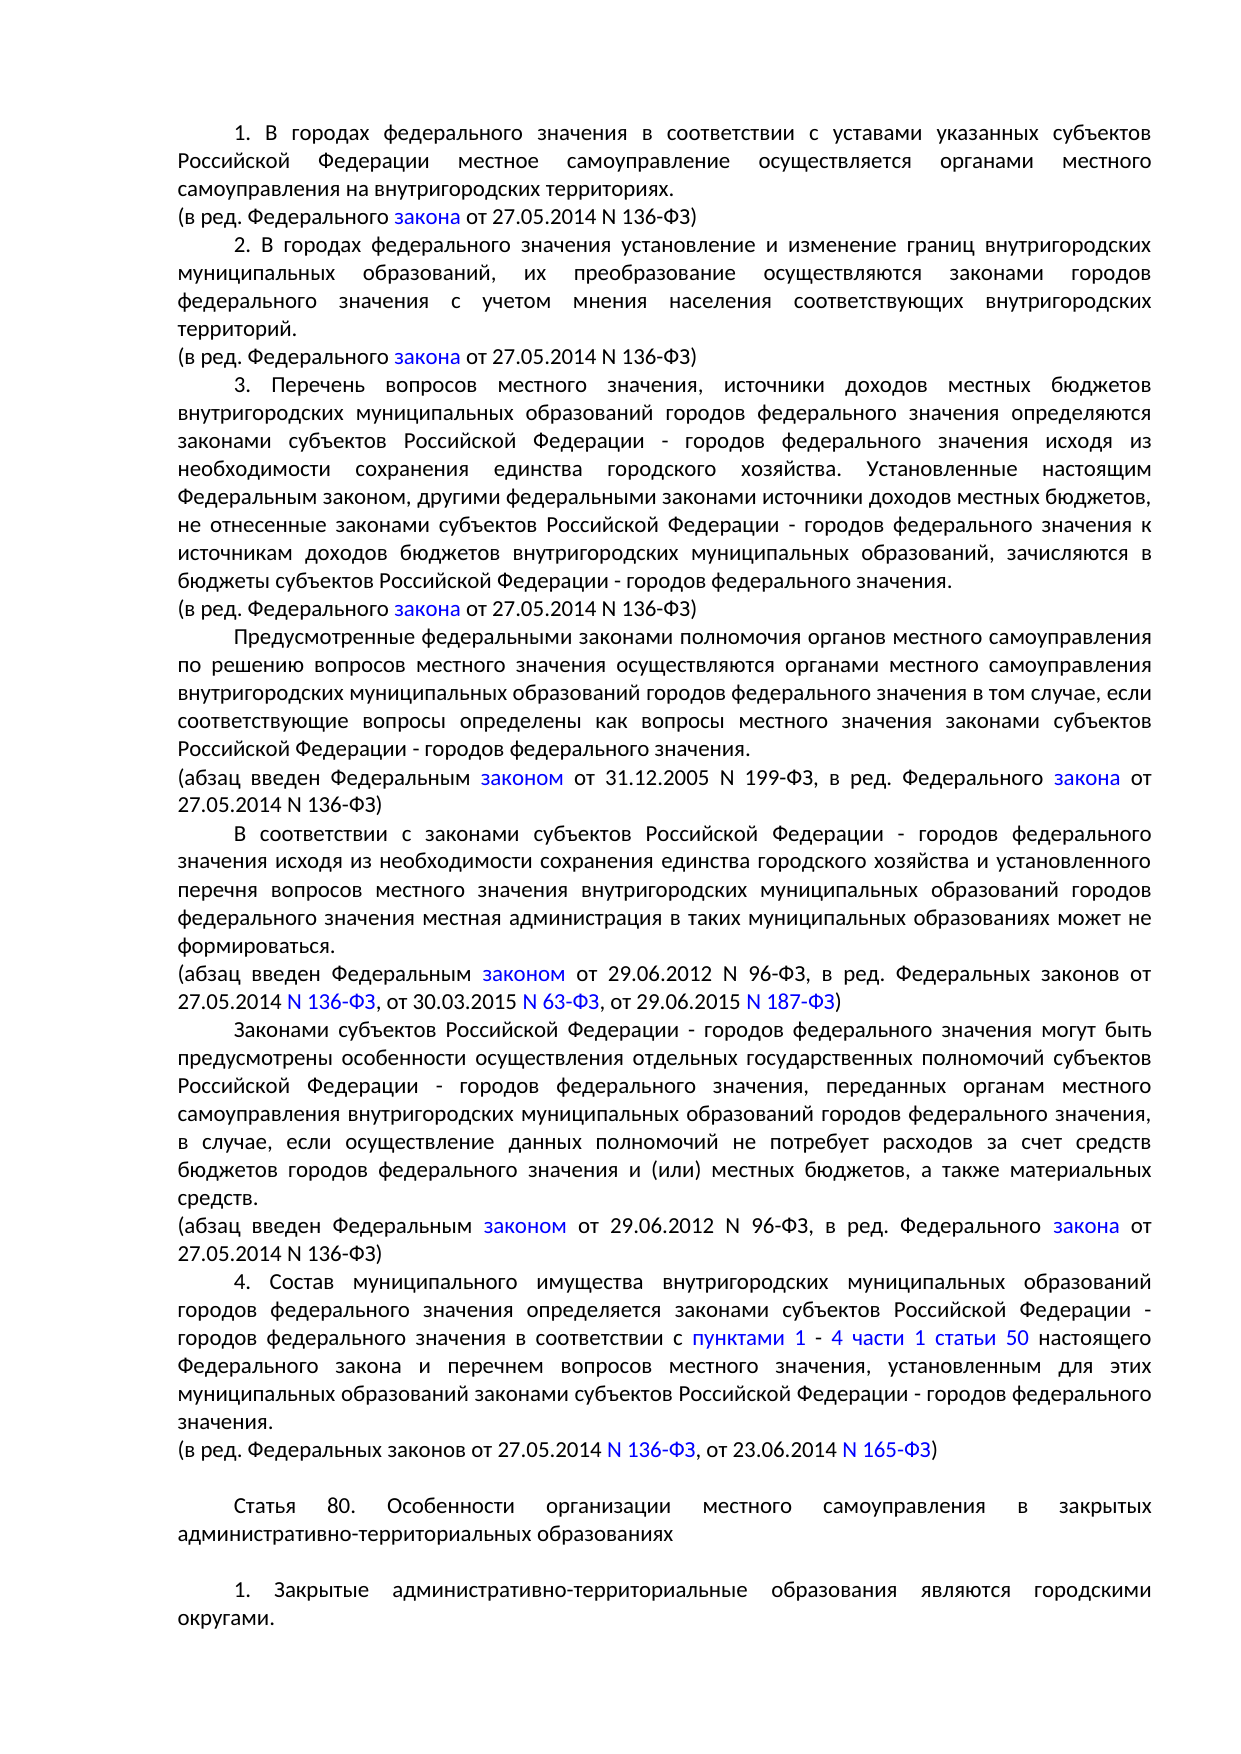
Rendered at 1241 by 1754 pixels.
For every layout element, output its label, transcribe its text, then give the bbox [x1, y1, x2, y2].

text В соответствии с законами субъектов Российской Федерации - городов федерального значения исходя из необходимости сохранения единства городского хозяйства и установленного перечня вопросов местного значения внутригородских муниципальных образований городов федерального значения местная администрация в таких муниципальных образованиях может не формироваться. [177, 819, 1152, 959]
text Статья 80. Особенности организации местного самоуправления в закрытых административно-территориальных образованиях [177, 1491, 1152, 1547]
text (абзац введен Федеральным законом от 31.12.2005 N 199-ФЗ, в ред. Федерального закона от 27.05.2014 N 136-ФЗ) [177, 763, 1152, 819]
text (в ред. Федерального закона от 27.05.2014 N 136-ФЗ) [177, 342, 1152, 370]
text 2. В городах федерального значения установление и изменение границ внутригородских муниципальных образований, их преобразование осуществляются законами городов федерального значения с учетом мнения населения соответствующих внутригородских территорий. [177, 230, 1152, 342]
text (в ред. Федерального закона от 27.05.2014 N 136-ФЗ) [177, 202, 1152, 230]
text Законами субъектов Российской Федерации - городов федерального значения могут быть предусмотрены особенности осуществления отдельных государственных полномочий субъектов Российской Федерации - городов федерального значения, переданных органам местного самоуправления внутригородских муниципальных образований городов федерального значения, в случае, если осуществление данных полномочий не потребует расходов за счет средств бюджетов городов федерального значения и (или) местных бюджетов, а также материальных средств. [177, 1015, 1152, 1211]
text (абзац введен Федеральным законом от 29.06.2012 N 96-ФЗ, в ред. Федерального закона от 27.05.2014 N 136-ФЗ) [177, 1211, 1152, 1267]
text 1. Закрытые административно-территориальные образования являются городскими округами. [177, 1575, 1152, 1631]
text 4. Состав муниципального имущества внутригородских муниципальных образований городов федерального значения определяется законами субъектов Российской Федерации - городов федерального значения в соответствии с пунктами 1 - 4 части 1 статьи 50 настоящего Федерального закона и перечнем вопросов местного значения, установленным для этих муниципальных образований законами субъектов Российской Федерации - городов федерального значения. [177, 1267, 1152, 1435]
text (в ред. Федерального закона от 27.05.2014 N 136-ФЗ) [177, 594, 1152, 622]
text 3. Перечень вопросов местного значения, источники доходов местных бюджетов внутригородских муниципальных образований городов федерального значения определяются законами субъектов Российской Федерации - городов федерального значения исходя из необходимости сохранения единства городского хозяйства. Установленные настоящим Федеральным законом, другими федеральными законами источники доходов местных бюджетов, не отнесенные законами субъектов Российской Федерации - городов федерального значения к источникам доходов бюджетов внутригородских муниципальных образований, зачисляются в бюджеты субъектов Российской Федерации - городов федерального значения. [177, 370, 1152, 594]
text 1. В городах федерального значения в соответствии с уставами указанных субъектов Российской Федерации местное самоуправление осуществляется органами местного самоуправления на внутригородских территориях. [177, 118, 1152, 202]
text (абзац введен Федеральным законом от 29.06.2012 N 96-ФЗ, в ред. Федеральных законов от 27.05.2014 N 136-ФЗ, от 30.03.2015 N 63-ФЗ, от 29.06.2015 N 187-ФЗ) [177, 959, 1152, 1015]
text Предусмотренные федеральными законами полномочия органов местного самоуправления по решению вопросов местного значения осуществляются органами местного самоуправления внутригородских муниципальных образований городов федерального значения в том случае, если соответствующие вопросы определены как вопросы местного значения законами субъектов Российской Федерации - городов федерального значения. [177, 622, 1152, 763]
text (в ред. Федеральных законов от 27.05.2014 N 136-ФЗ, от 23.06.2014 N 165-ФЗ) [177, 1435, 1152, 1463]
